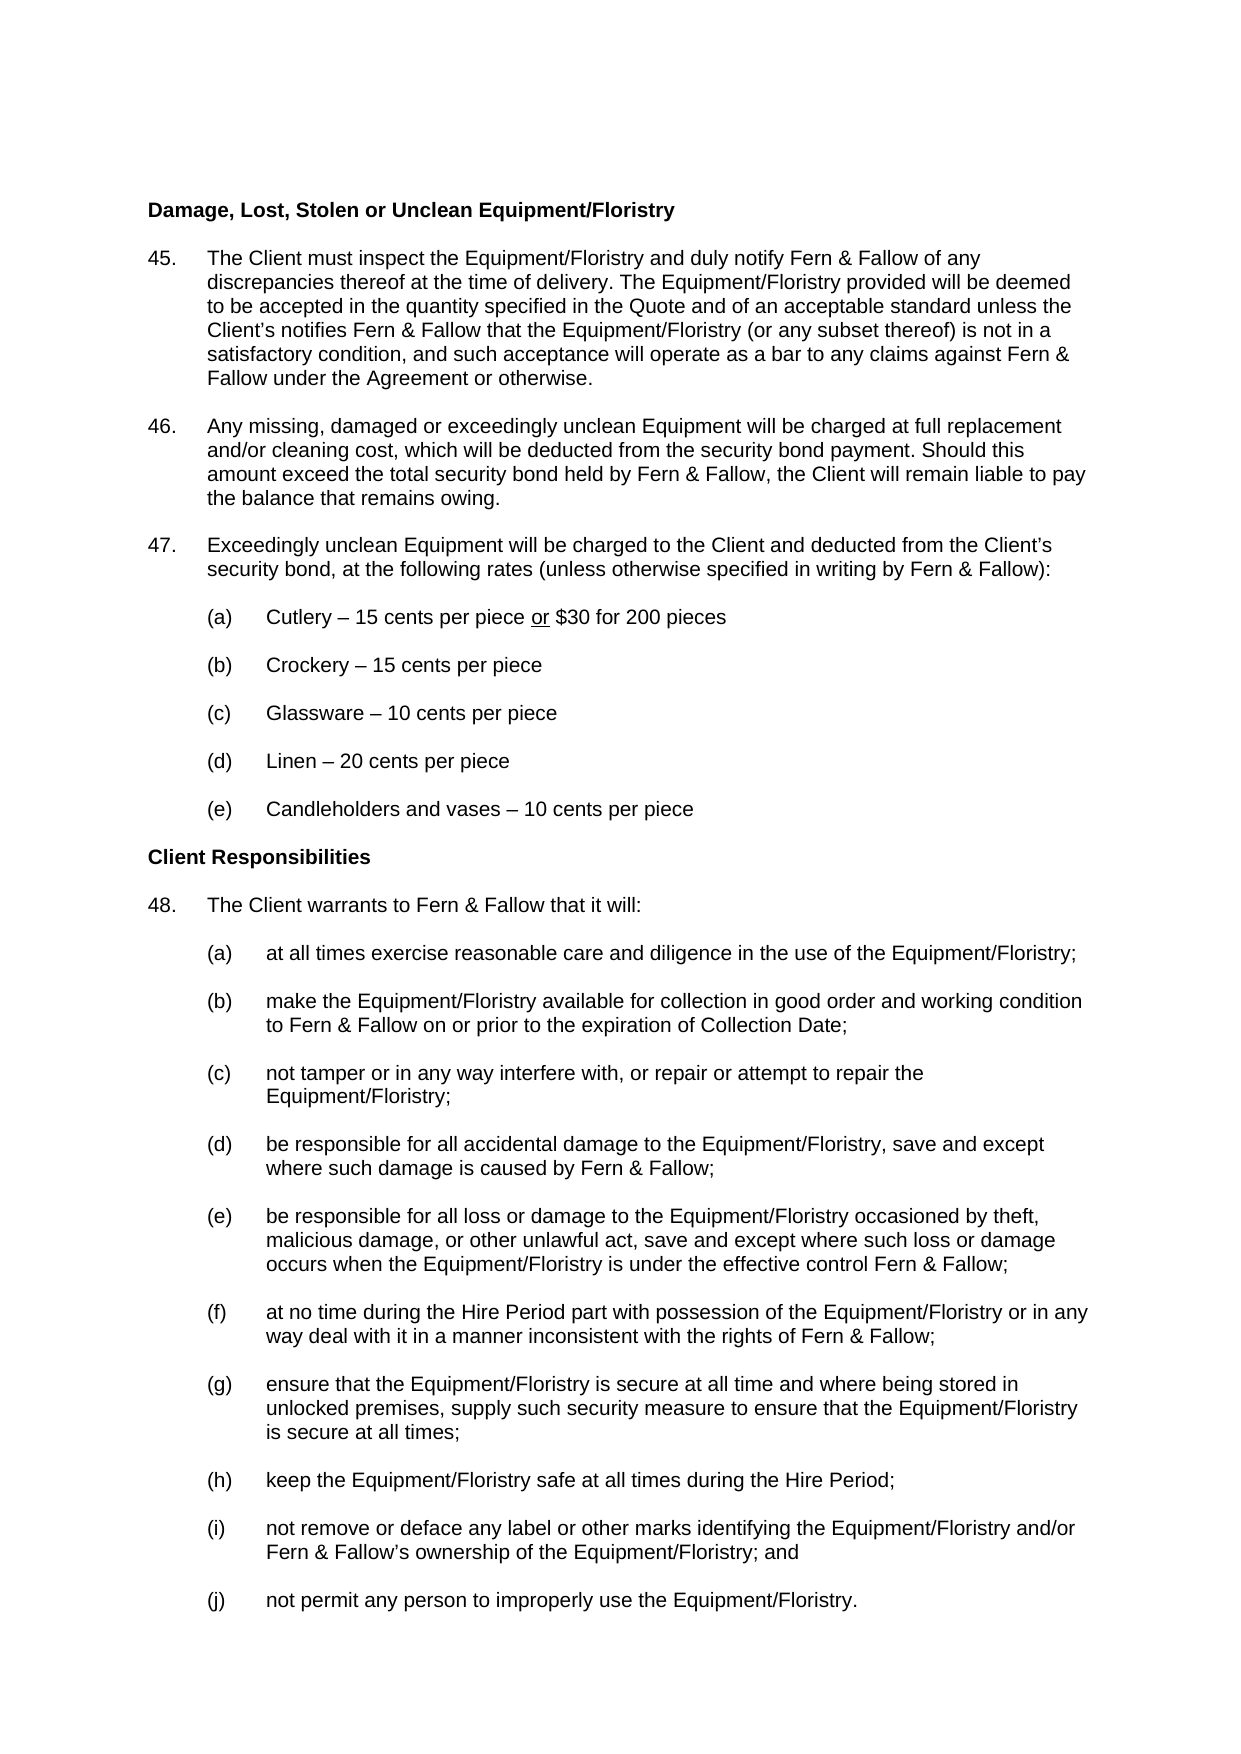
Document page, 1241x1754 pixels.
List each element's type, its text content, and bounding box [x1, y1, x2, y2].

list make the Equipment/Floristry available for collection in good order and working condition to Fern & Fallow on or prior to the expiration of Collection Date; [207, 988, 1092, 1036]
list Any missing, damaged or exceedingly unclean Equipment will be charged at full replacement and/or cleaning cost, which will be deducted from the security bond payment. Should this amount exceed the total security bond held by Fern & Fallow, the Client will remain liable to pay the balance that remains owing. [148, 413, 1092, 509]
list Exceedingly unclean Equipment will be charged to the Client and deducted from the Client’s security bond, at the following rates (unless otherwise specified in writing by Fern & Fallow): [148, 533, 1092, 581]
list Linen – 20 cents per piece [207, 749, 1092, 773]
list keep the Equipment/Floristry safe at all times during the Hire Period; [207, 1468, 1092, 1492]
list The Client warrants to Fern & Fallow that it will: [148, 893, 1092, 917]
list at no time during the Hire Period part with possession of the Equipment/Floristry or in any way deal with it in a manner inconsistent with the rights of Fern & Fallow; [207, 1300, 1092, 1348]
text Damage, Lost, Stolen or Unclean Equipment/Floristry [148, 198, 1092, 222]
list ensure that the Equipment/Floristry is secure at all time and where being stored in unlocked premises, supply such security measure to ensure that the Equipment/Floristry is secure at all times; [207, 1372, 1092, 1444]
list Crockery – 15 cents per piece [207, 653, 1092, 677]
list be responsible for all accidental damage to the Equipment/Floristry, save and except where such damage is caused by Fern & Fallow; [207, 1132, 1092, 1180]
text Client Responsibilities [148, 845, 1092, 869]
list Glassware – 10 cents per piece [207, 701, 1092, 725]
list The Client must inspect the Equipment/Floristry and duly notify Fern & Fallow of any discrepancies thereof at the time of delivery. The Equipment/Floristry provided will be deemed to be accepted in the quantity specified in the Quote and of an acceptable standard unless the Client’s notifies Fern & Fallow that the Equipment/Floristry (or any subset thereof) is not in a satisfactory condition, and such acceptance will operate as a bar to any claims against Fern & Fallow under the Agreement or otherwise. [148, 246, 1093, 389]
list not tamper or in any way interfere with, or repair or attempt to repair the Equipment/Floristry; [207, 1060, 1092, 1108]
list not permit any person to improperly use the Equipment/Floristry. [207, 1587, 1092, 1611]
list at all times exercise reasonable care and diligence in the use of the Equipment/Floristry; [207, 941, 1092, 964]
list Candleholders and vases – 10 cents per piece [207, 797, 1092, 821]
list not remove or deface any label or other marks identifying the Equipment/Floristry and/or Fern & Fallow’s ownership of the Equipment/Floristry; and [207, 1516, 1092, 1563]
list Cutlery – 15 cents per piece or $30 for 200 pieces [207, 605, 1092, 629]
list be responsible for all loss or damage to the Equipment/Floristry occasioned by theft, malicious damage, or other unlawful act, save and except where such loss or damage occurs when the Equipment/Floristry is under the effective control Fern & Fallow; [207, 1204, 1092, 1276]
